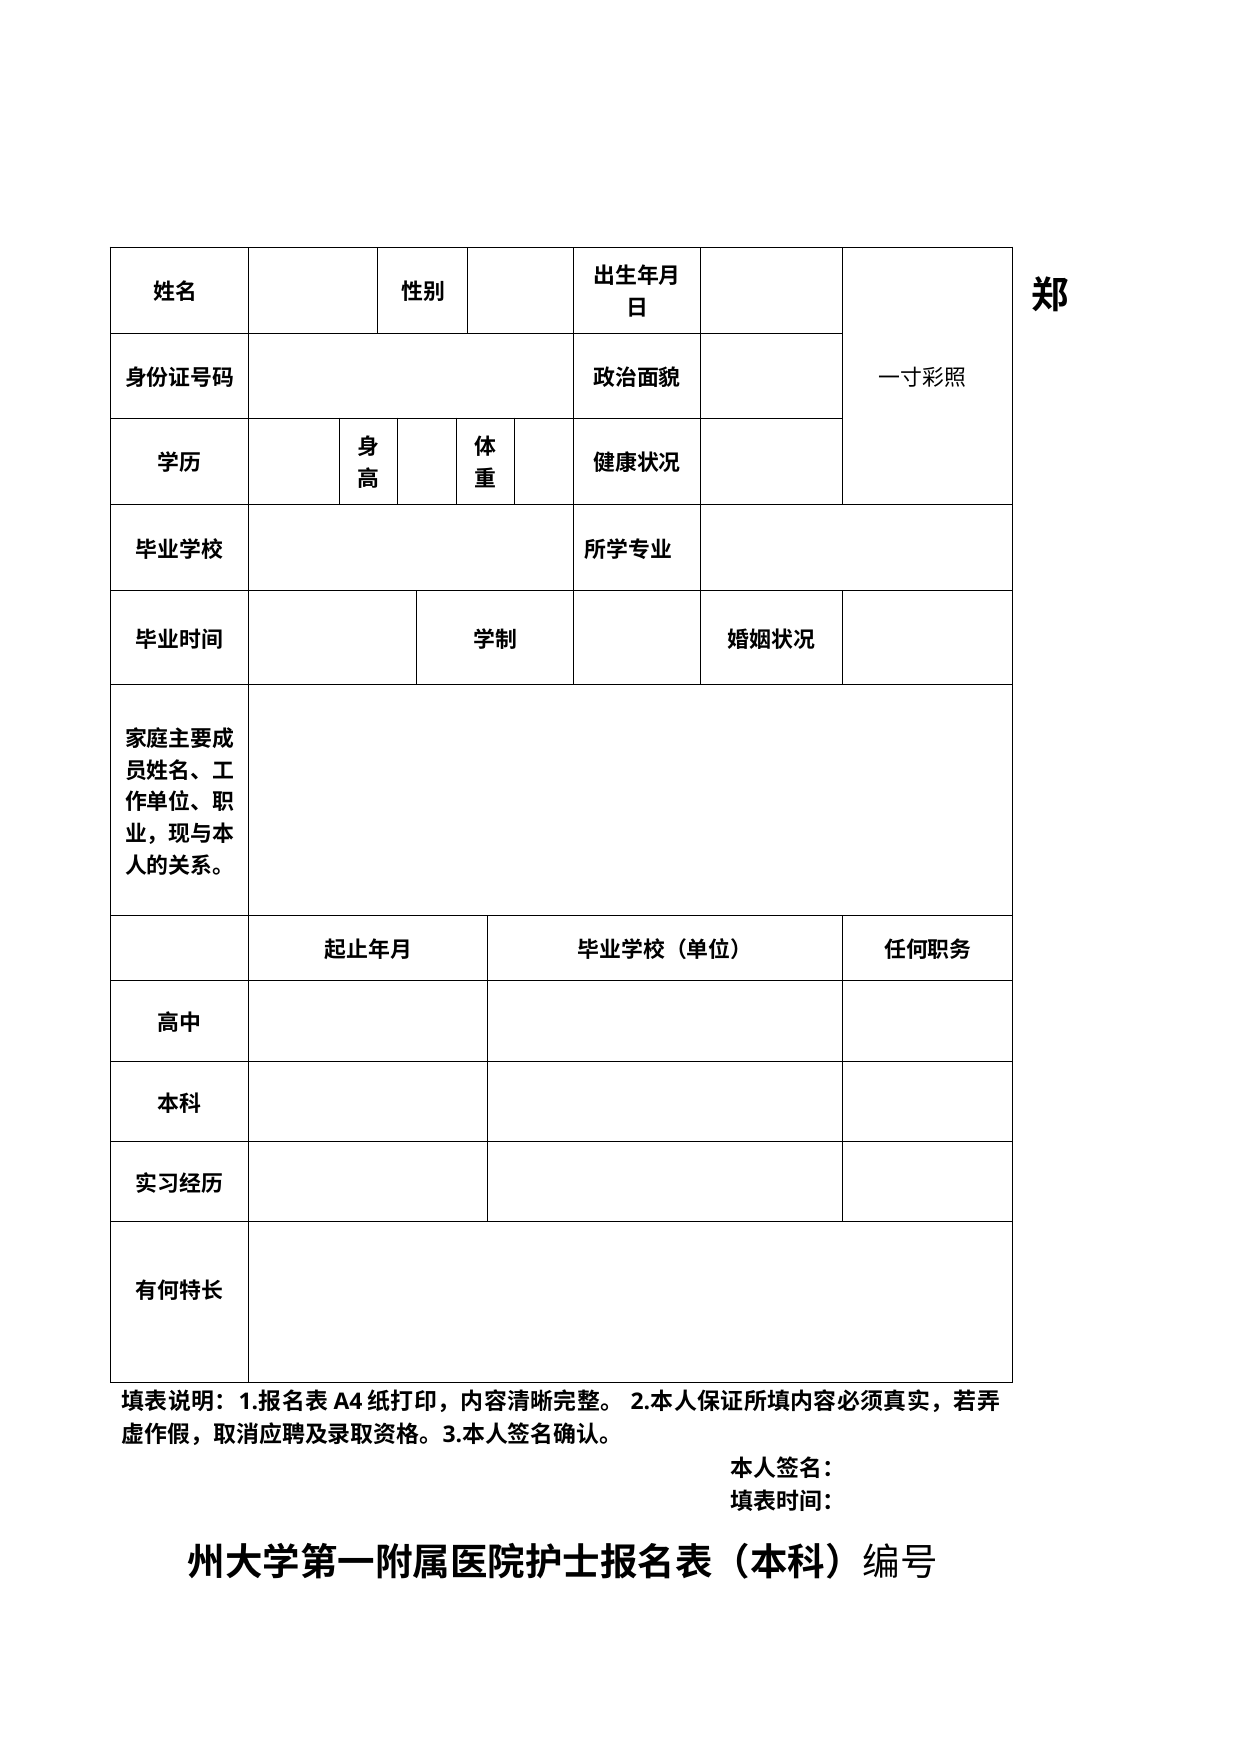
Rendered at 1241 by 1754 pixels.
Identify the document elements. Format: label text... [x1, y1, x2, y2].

table_cell 家庭主要成员姓名、工作单位、职业，现与本人的关系。 [111, 685, 248, 915]
table_cell 起止年月 [249, 916, 487, 980]
table_cell [249, 505, 573, 590]
table_header 出生年月日 [574, 248, 700, 333]
table_cell [515, 419, 573, 503]
table_cell [701, 334, 842, 418]
text 郑州大学第一附属医院护士报名表（本科）编号 [187, 259, 1053, 1592]
table_cell 政治面貌 [574, 334, 700, 418]
table_cell 毕业学校（单位） [488, 916, 842, 980]
table_cell [843, 981, 1012, 1061]
table_cell 身份证号码 [111, 334, 248, 418]
table_cell [574, 591, 700, 684]
table_cell 健康状况 [574, 419, 700, 503]
table_cell [249, 1062, 487, 1141]
table_cell 学历 [111, 419, 248, 503]
table_cell 有何特长 [111, 1222, 248, 1382]
table_cell [488, 1062, 842, 1141]
table_cell [249, 685, 1012, 915]
table_cell [843, 591, 1012, 684]
table_cell [249, 1222, 1012, 1382]
table_cell [249, 591, 416, 684]
table_cell 体重 [457, 419, 514, 503]
table_cell 婚姻状况 [701, 591, 842, 684]
table_cell [701, 419, 842, 503]
table_header [249, 248, 377, 333]
table_cell [843, 1142, 1012, 1221]
table_cell [249, 419, 339, 503]
table_cell 填表说明：1.报名表A4纸打印，内容清晰完整。 2.本人保证所填内容必须真实，若弄虚作假，取消应聘及录取资格。3.本人签名确认。 本人签名： 填表时间： [110, 1383, 1013, 1520]
table_cell 身高 [340, 419, 397, 503]
table_cell 毕业时间 [111, 591, 248, 684]
table_header 一寸彩照 [843, 248, 1012, 503]
table_cell [398, 419, 456, 503]
table_cell [488, 981, 842, 1061]
table_cell 任何职务 [843, 916, 1012, 980]
table_cell 实习经历 [111, 1142, 248, 1221]
table_cell 所学专业 [574, 505, 700, 590]
table_cell 高中 [111, 981, 248, 1061]
table_header 性别 [378, 248, 467, 333]
table_cell [249, 334, 573, 418]
table_cell [249, 981, 487, 1061]
table_cell 毕业学校 [111, 505, 248, 590]
table_cell 学制 [417, 591, 573, 684]
table_header [701, 248, 842, 333]
table_cell 本科 [111, 1062, 248, 1141]
table_cell [488, 1142, 842, 1221]
table_header 姓名 [111, 248, 248, 333]
table_cell [843, 1062, 1012, 1141]
table_cell [111, 916, 248, 980]
table_cell [249, 1142, 487, 1221]
table_header [468, 248, 573, 333]
table_cell [701, 505, 1012, 590]
